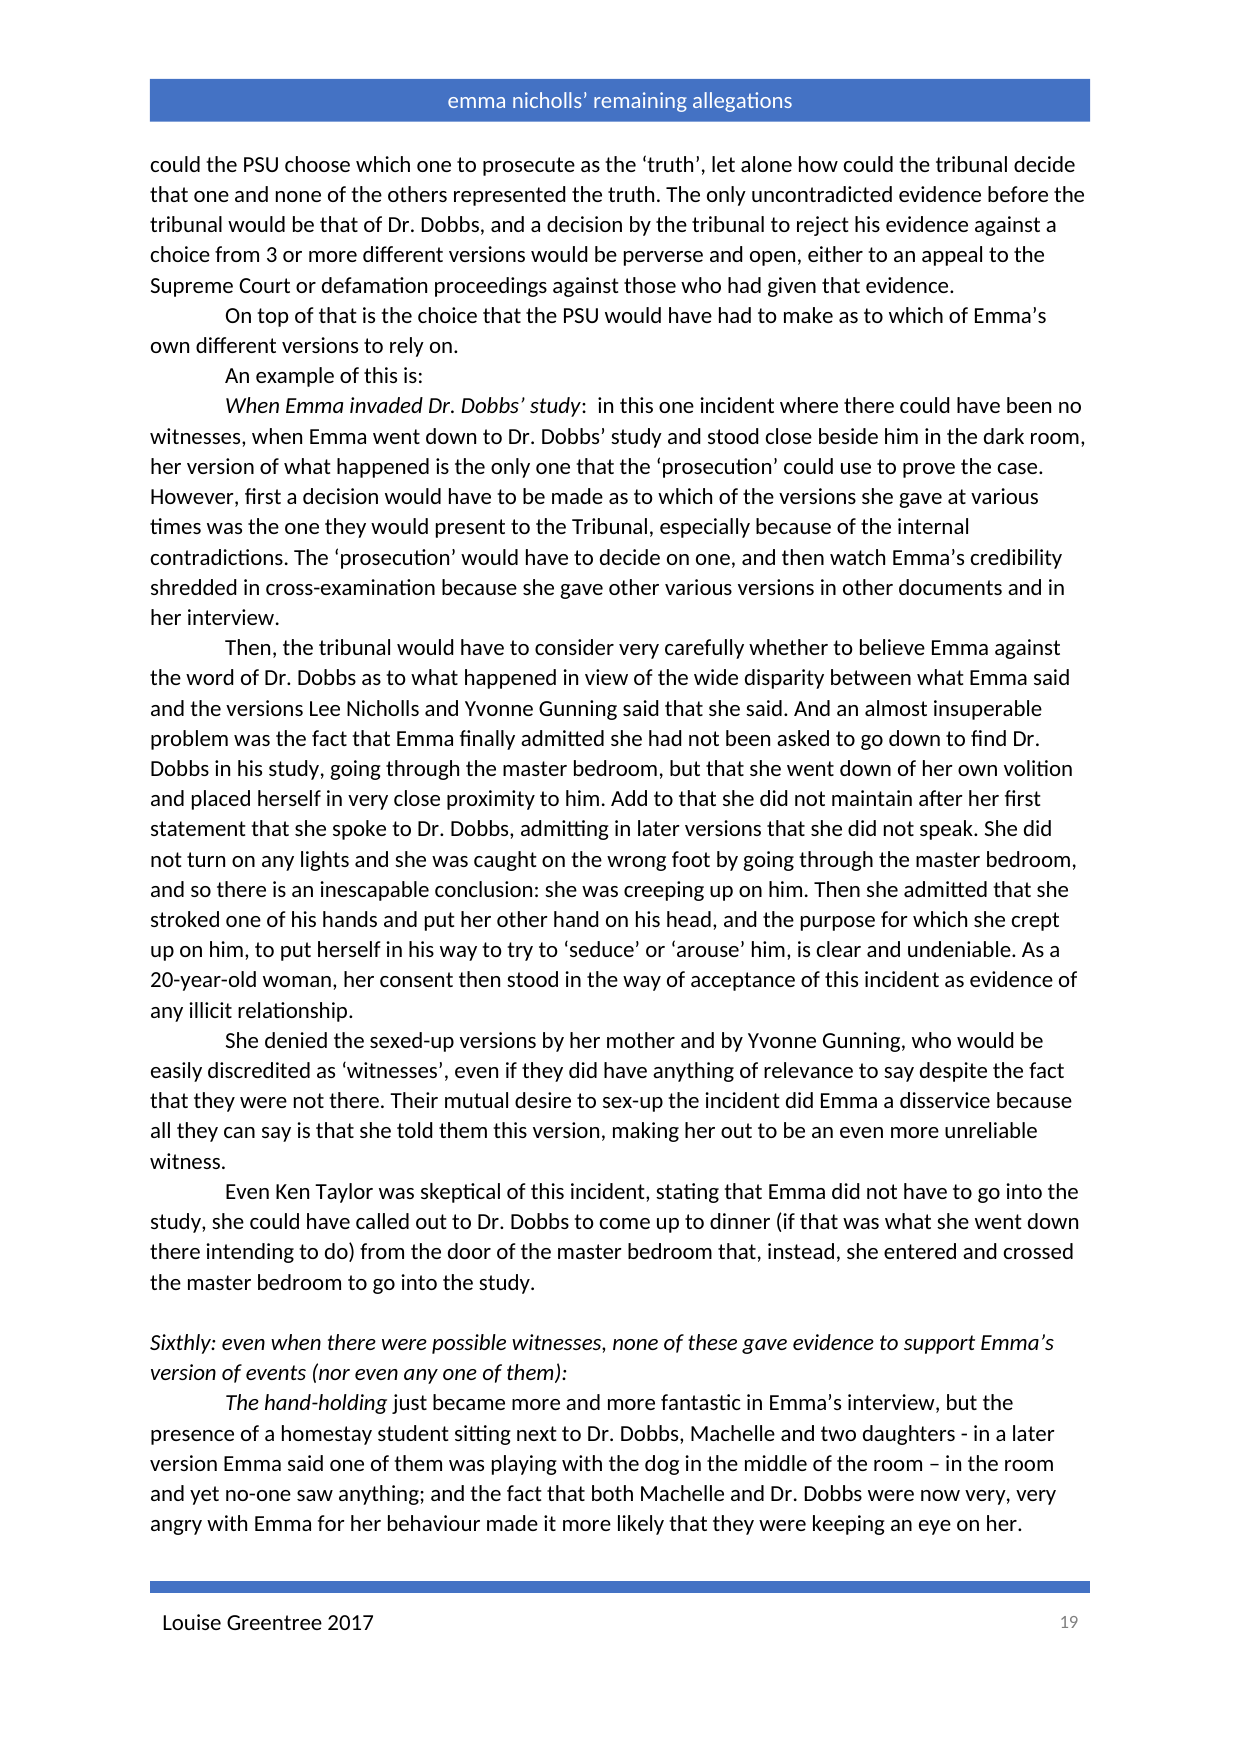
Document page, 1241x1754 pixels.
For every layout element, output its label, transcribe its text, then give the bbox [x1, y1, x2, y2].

list Sixthly: even when there were possible witnesses, none of these gave evidence to support Emma’s version of events (nor even any one of them): [150, 1328, 1090, 1386]
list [150, 150, 1090, 299]
list On top of that is the choice that the PSU would have had to make as to which of Emma’s own different versions to rely on. [150, 301, 1090, 359]
list Even Ken Taylor was skeptical of this incident, stating that Emma did not have to go into the study, she could have called out to Dr. Dobbs to come up to dinner (if that was what she went down there intending to do) from the door of the master bedroom that, instead, she entered and crossed the master bedroom to go into the study. [150, 1177, 1090, 1296]
list An example of this is: [150, 361, 1090, 389]
list Then, the tribunal would have to consider very carefully whether to believe Emma against the word of Dr. Dobbs as to what happened in view of the wide disparity between what Emma said and the versions Lee Nicholls and Yvonne Gunning said that she said. And an almost insuperable problem was the fact that Emma finally admitted she had not been asked to go down to find Dr. Dobbs in his study, going through the master bedroom, but that she went down of her own volition and placed herself in very close proximity to him. Add to that she did not maintain after her first statement that she spoke to Dr. Dobbs, admitting in later versions that she did not speak. She did not turn on any lights and she was caught on the wrong foot by going through the master bedroom, and so there is an inescapable conclusion: she was creeping up on him. Then she admitted that she stroked one of his hands and put her other hand on his head, and the purpose for which she crept up on him, to put herself in his way to try to ‘seduce’ or ‘arouse’ him, is clear and undeniable. As a 20-year-old woman, her consent then stood in the way of acceptance of this incident as evidence of any illicit relationship. [150, 633, 1090, 1024]
list When Emma invaded Dr. Dobbs’ study: in this one incident where there could have been no witnesses, when Emma went down to Dr. Dobbs’ study and stood close beside him in the dark room, her version of what happened is the only one that the ‘prosecution’ could use to prove the case. However, first a decision would have to be made as to which of the versions she gave at various times was the one they would present to the Tribunal, especially because of the internal contradictions. The ‘prosecution’ would have to decide on one, and then watch Emma’s credibility shredded in cross-examination because she gave other various versions in other documents and in her interview. [150, 392, 1090, 631]
list The hand-holding just became more and more fantastic in Emma’s interview, but the presence of a homestay student sitting next to Dr. Dobbs, Machelle and two daughters - in a later version Emma said one of them was playing with the dog in the middle of the room – in the room and yet no-one saw anything; and the fact that both Machelle and Dr. Dobbs were now very, very angry with Emma for her behaviour made it more likely that they were keeping an eye on her. [150, 1388, 1090, 1537]
list She denied the sexed-up versions by her mother and by Yvonne Gunning, who would be easily discredited as ‘witnesses’, even if they did have anything of relevance to say despite the fact that they were not there. Their mutual desire to sex-up the incident did Emma a disservice because all they can say is that she told them this version, making her out to be an even more unreliable witness. [150, 1026, 1090, 1175]
